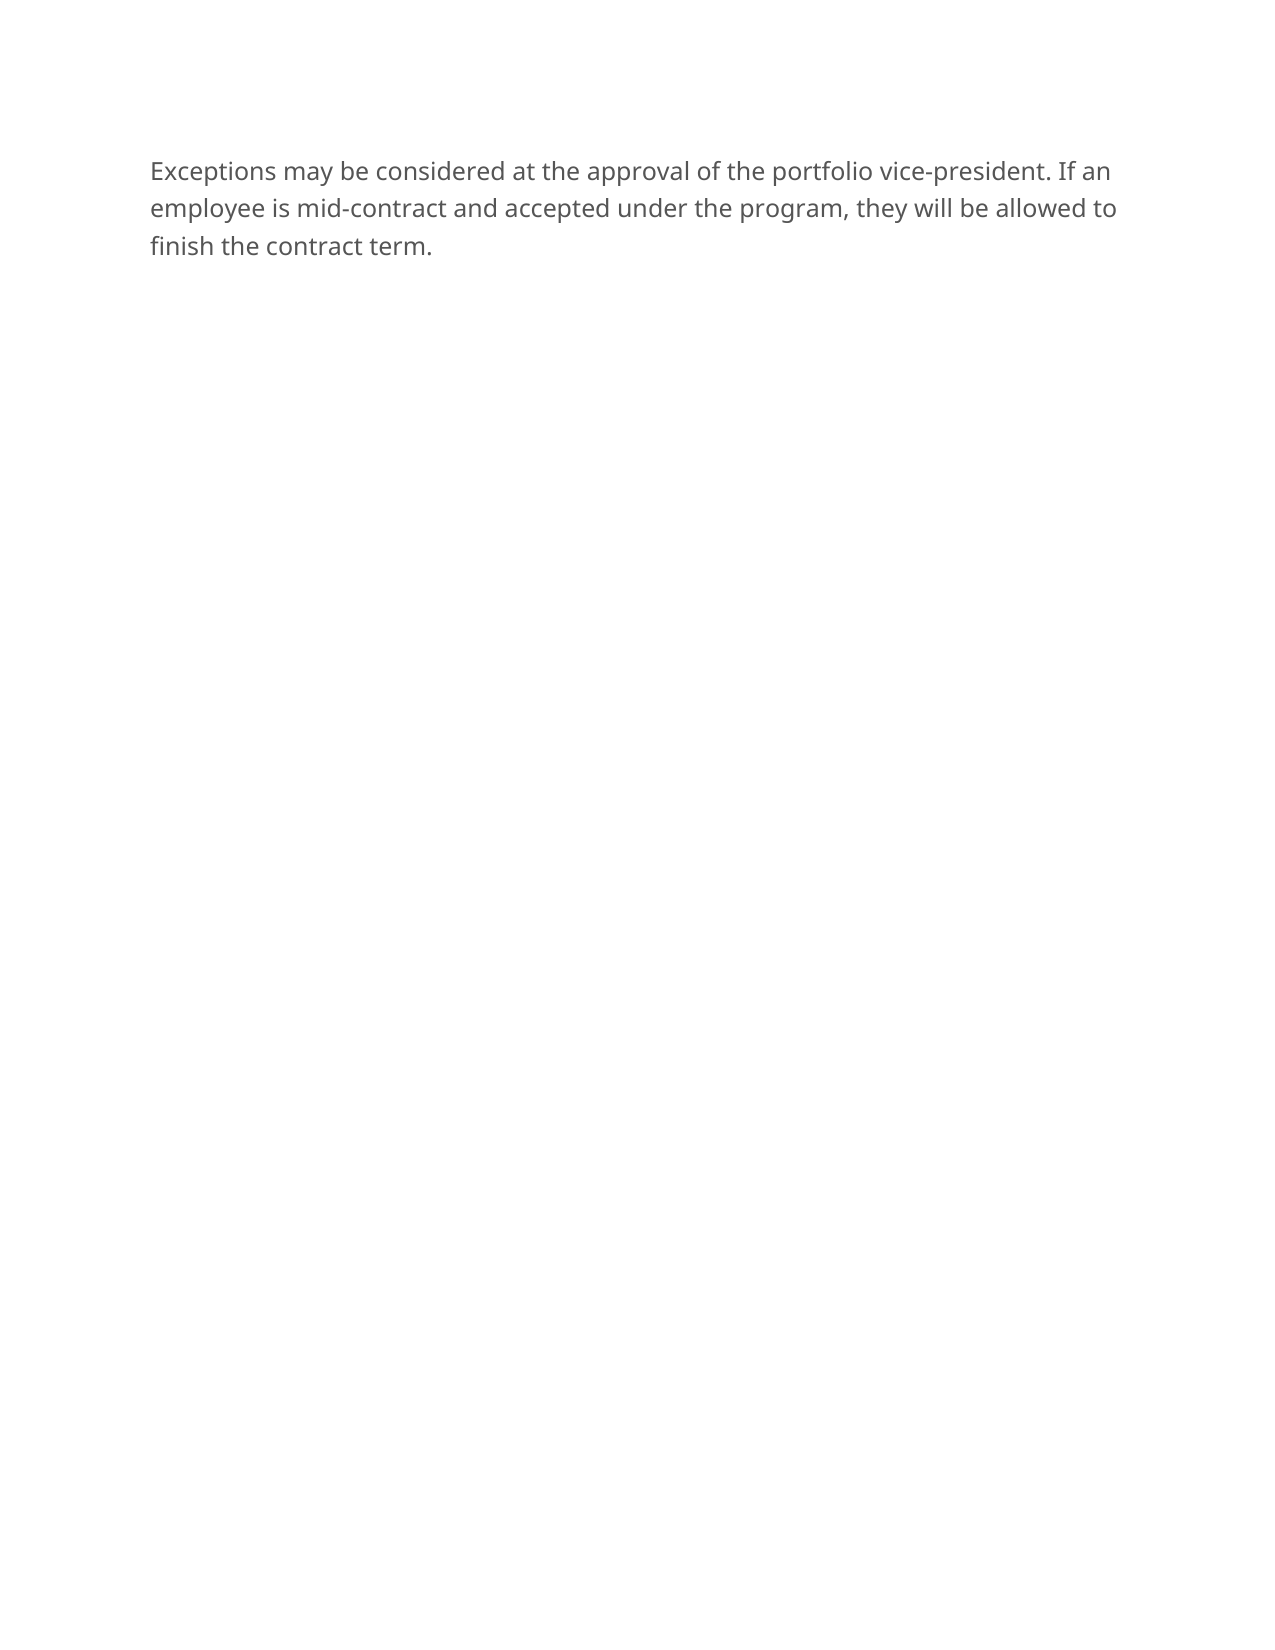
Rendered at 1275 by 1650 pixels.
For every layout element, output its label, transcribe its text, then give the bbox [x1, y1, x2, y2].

text Exceptions may be considered at the approval of the portfolio vice-president. If an employee is mid-contract and accepted under the program, they will be allowed to finish the contract term. [150, 150, 1125, 262]
